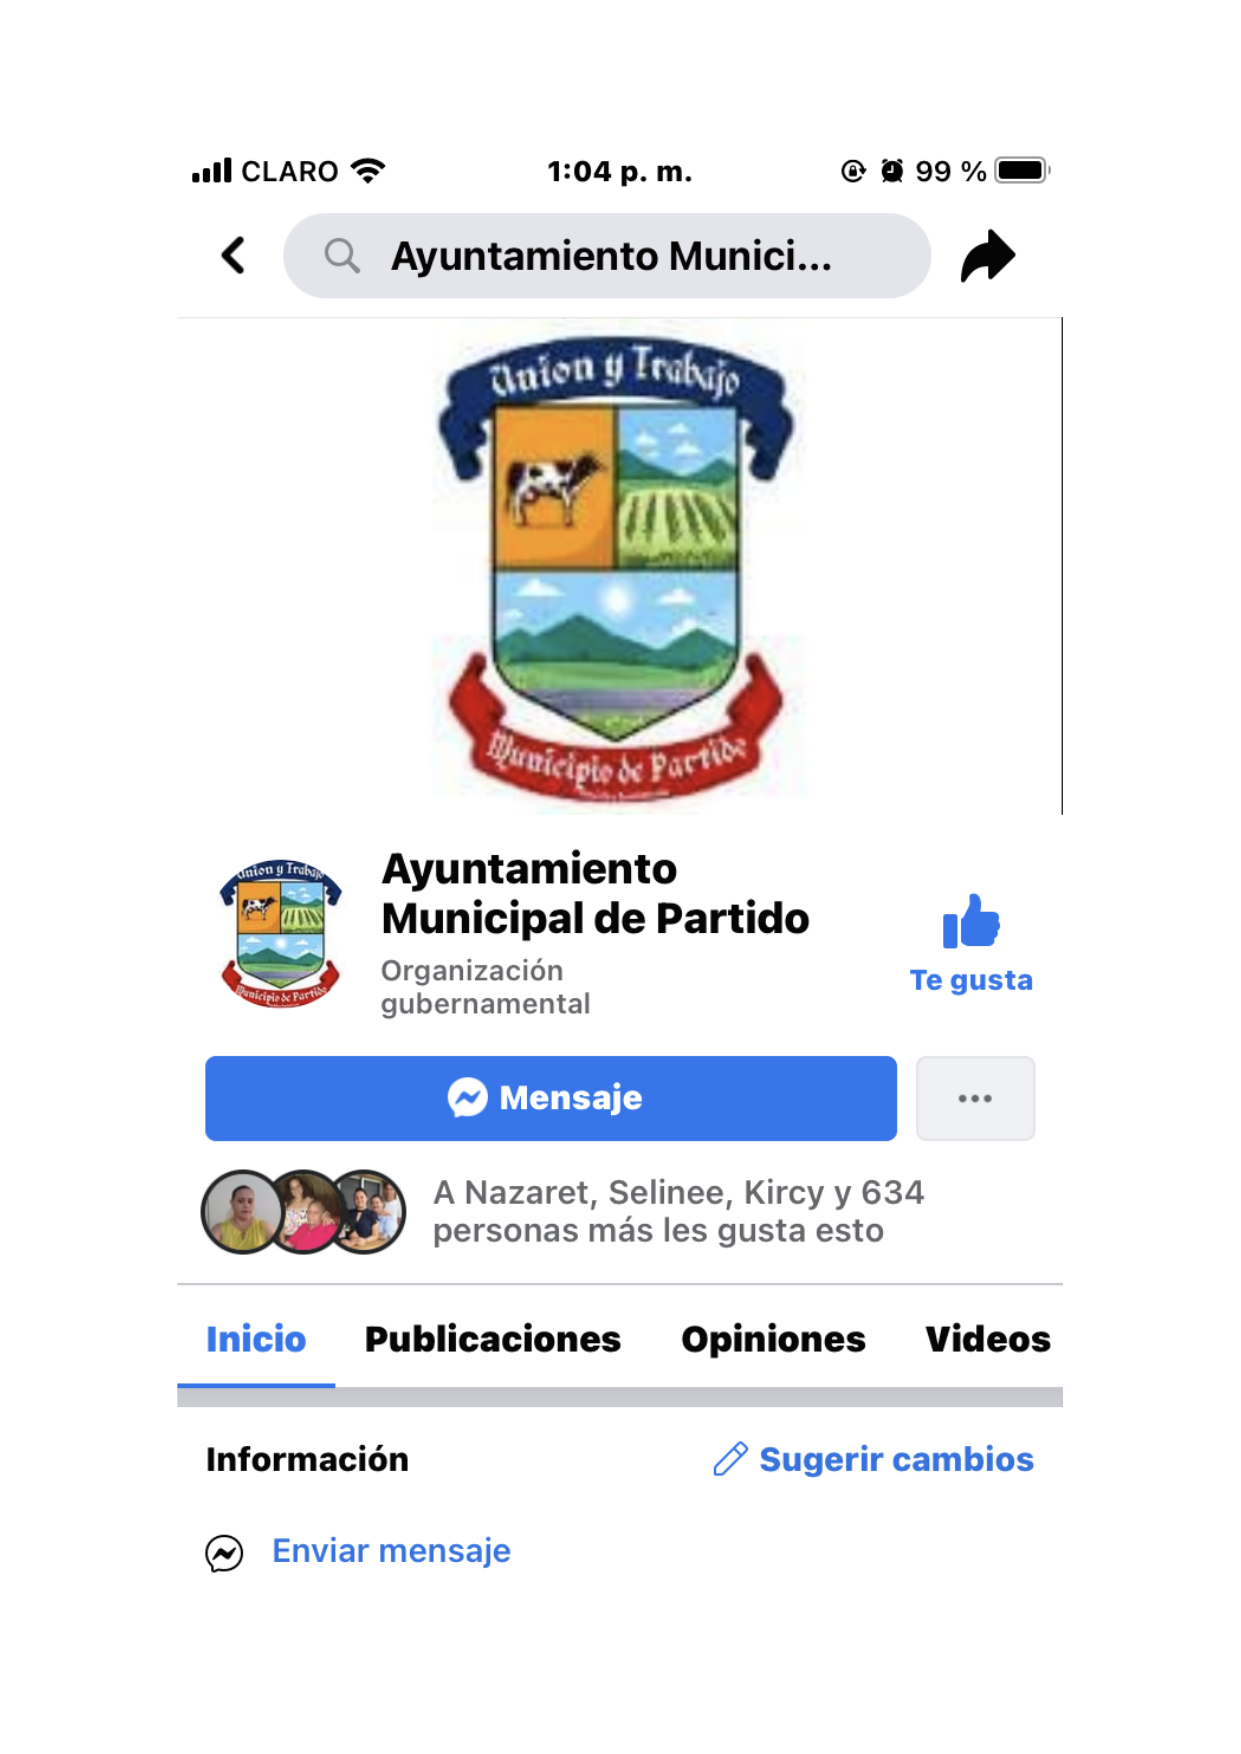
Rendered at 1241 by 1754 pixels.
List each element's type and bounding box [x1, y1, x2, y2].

picture [177, 147, 1063, 1607]
